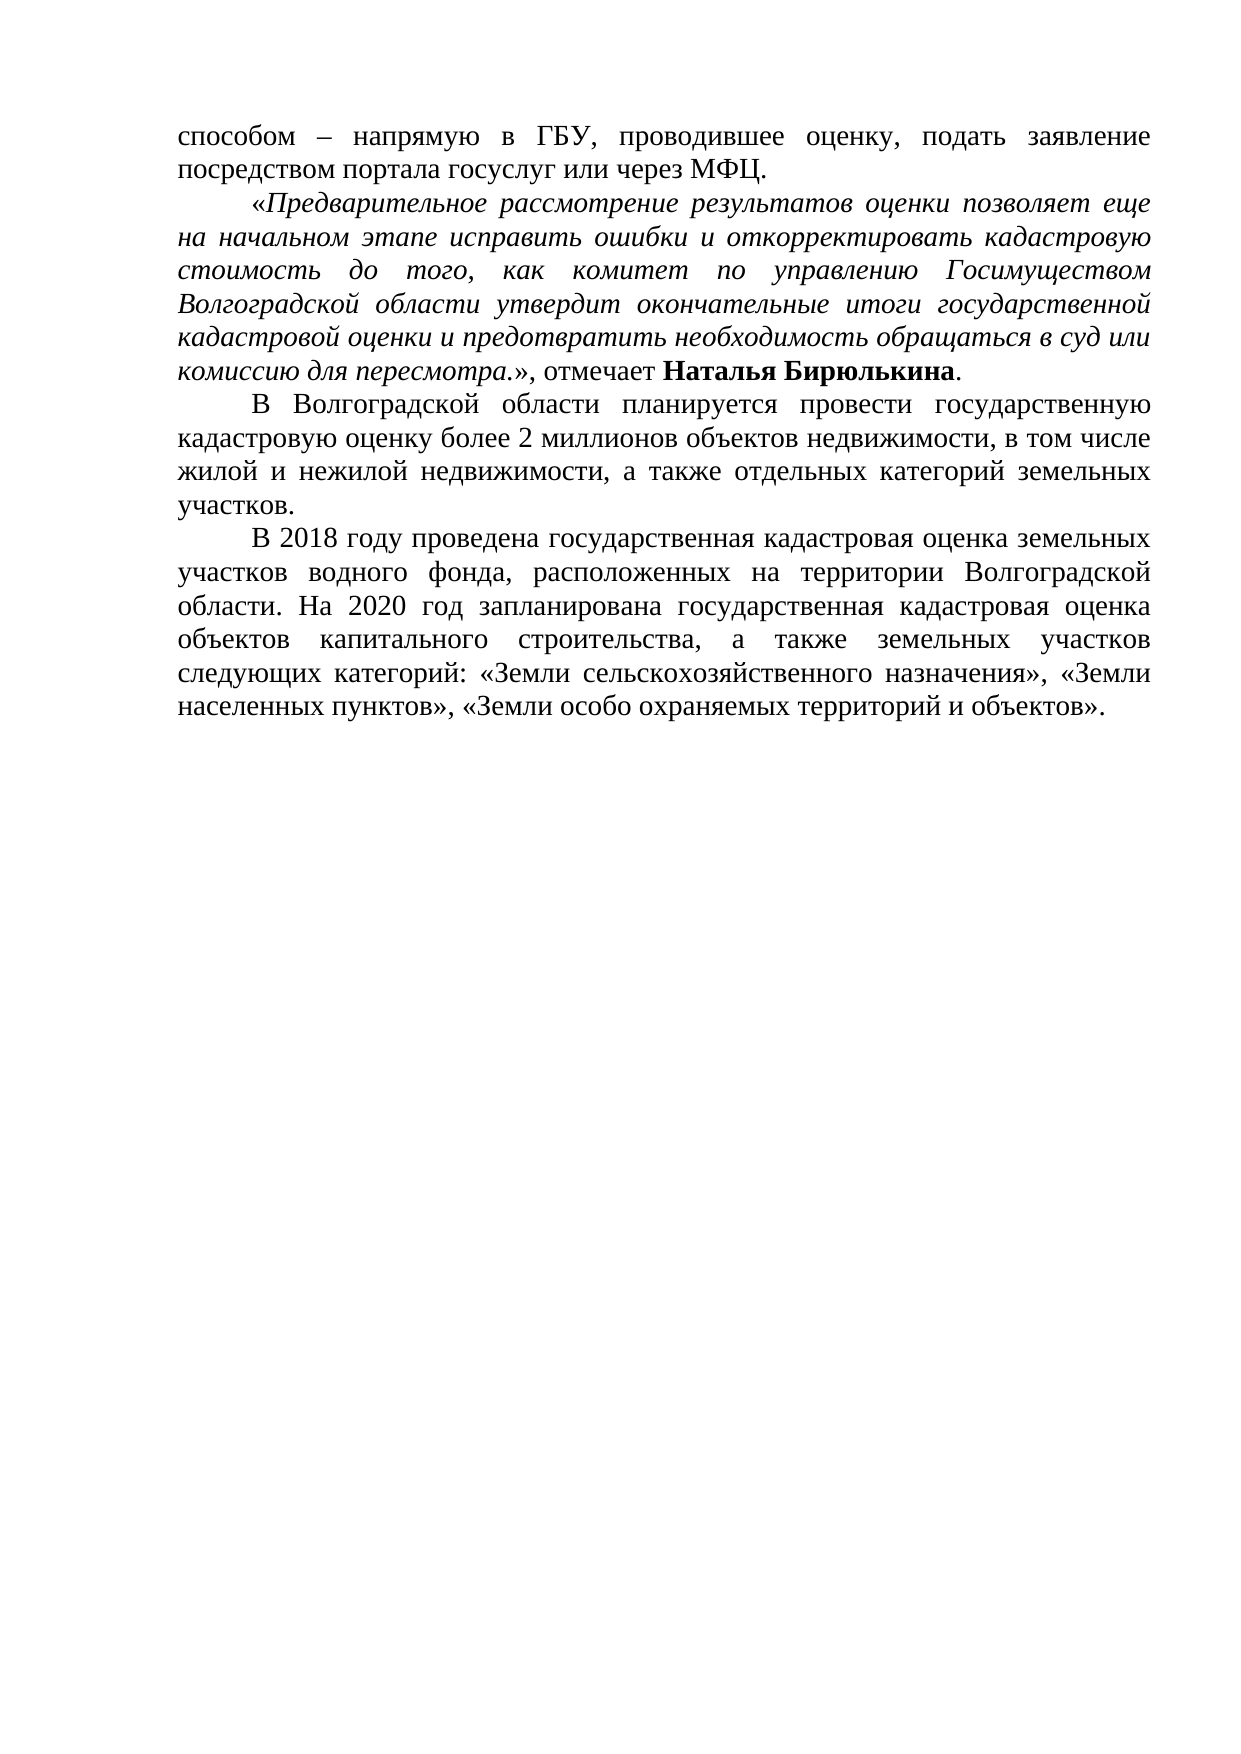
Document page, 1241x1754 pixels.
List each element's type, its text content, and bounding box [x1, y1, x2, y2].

text «Предварительное рассмотрение результатов оценки позволяет еще на начальном этапе исправить ошибки и откорректировать кадастровую стоимость до того, как комитет по управлению Госимуществом Волгоградской области утвердит окончательные итоги государственной кадастровой оценки и предотвратить необходимость обращаться в суд или комиссию для пересмотра.», отмечает Наталья Бирюлькина. [177, 185, 1152, 386]
text В 2018 году проведена государственная кадастровая оценка земельных участков водного фонда, расположенных на территории Волгоградской области. На 2020 год запланирована государственная кадастровая оценка объектов капитального строительства, а также земельных участков следующих категорий: «Земли сельскохозяйственного назначения», «Земли населенных пунктов», «Земли особо охраняемых территорий и объектов». [177, 521, 1152, 722]
text В Волгоградской области планируется провести государственную кадастровую оценку более 2 миллионов объектов недвижимости, в том числе жилой и нежилой недвижимости, а также отдельных категорий земельных участков. [177, 386, 1152, 521]
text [177, 118, 1152, 185]
